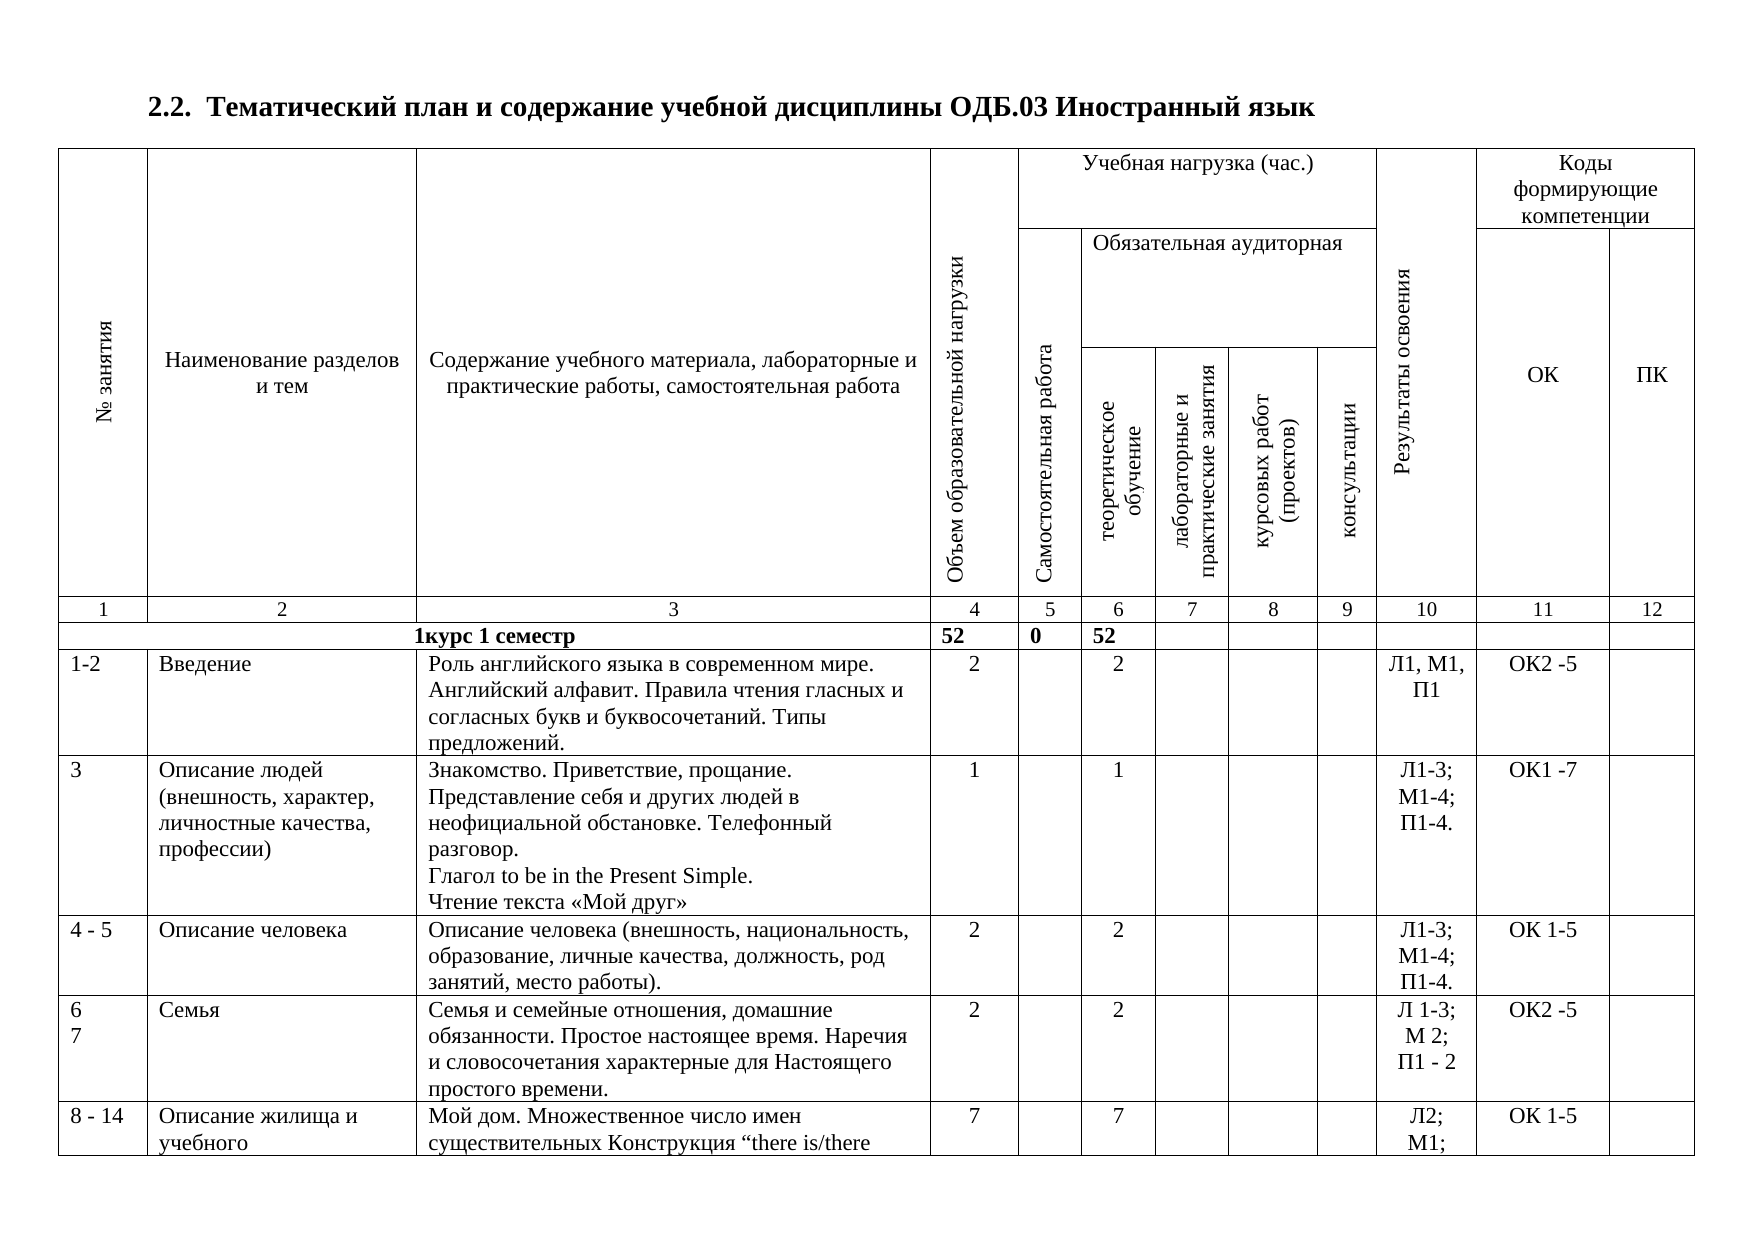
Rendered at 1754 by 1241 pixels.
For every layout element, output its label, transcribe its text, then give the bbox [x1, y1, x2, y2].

table_cell 5 [1019, 597, 1081, 622]
table_cell Введение [148, 650, 416, 755]
table_cell [1156, 1102, 1228, 1155]
table_cell [1229, 1102, 1317, 1155]
table_cell ОК 1-5 [1477, 916, 1609, 995]
table_cell [1019, 1102, 1081, 1155]
table_header Содержание учебного материала, лабораторные и практические работы, самостоятельная работа [417, 149, 930, 596]
table_cell [1318, 1102, 1376, 1155]
table_cell 4 - 5 [59, 916, 147, 995]
table_cell Л2; М1; П2. [1377, 1102, 1476, 1155]
table_cell 12 [1610, 597, 1694, 622]
table_cell 1-2 [59, 650, 147, 755]
table_cell Описание человека [148, 916, 416, 995]
table_cell курсовых работ (проектов) [1229, 348, 1317, 596]
table_cell [1610, 916, 1694, 995]
table_cell 2 [931, 650, 1018, 755]
table_cell 1 [931, 756, 1018, 914]
table_cell Описание людей (внешность, характер, личностные качества, профессии) [148, 756, 416, 914]
table_cell [1156, 996, 1228, 1101]
table_header Учебная нагрузка (час.) [1019, 149, 1376, 228]
table_cell Знакомство. Приветствие, прощание. Представление себя и других людей в неофициальной обстановке. Телефонный разговор. Глагол to be in the Present Simple. Чтение текста «Мой друг» [417, 756, 930, 914]
table_cell ОК 1-5 [1477, 1102, 1609, 1155]
table_cell [1019, 916, 1081, 995]
table_cell [1610, 623, 1694, 649]
table_cell [1019, 650, 1081, 755]
table_cell лабораторные и практические занятия [1156, 348, 1228, 596]
table_cell [1156, 623, 1228, 649]
table_cell [1019, 756, 1081, 914]
table_cell ПК [1610, 229, 1694, 596]
table_cell [1318, 916, 1376, 995]
table_cell 2 [931, 916, 1018, 995]
table_cell [1156, 756, 1228, 914]
table_cell 2 [1082, 916, 1155, 995]
table_cell Самостоятельная работа [1019, 229, 1081, 596]
table_cell 2 [148, 597, 416, 622]
table_cell 52 [931, 623, 1018, 649]
table_cell 2 [1082, 996, 1155, 1101]
table_cell 2 [1082, 650, 1155, 755]
table_cell 1 [59, 597, 147, 622]
table_cell [1229, 916, 1317, 995]
table_cell [1229, 650, 1317, 755]
table_cell [1019, 996, 1081, 1101]
table_cell ОК [1477, 229, 1609, 596]
table_cell 8 [1229, 597, 1317, 622]
table_cell [1156, 650, 1228, 755]
table_cell [1318, 756, 1376, 914]
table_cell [148, 1102, 416, 1155]
table_cell 4 [931, 597, 1018, 622]
table_cell Л1-3; М1-4; П1-4. [1377, 916, 1476, 995]
table_cell 11 [1477, 597, 1609, 622]
table_cell 52 [1082, 623, 1155, 649]
table_cell ОК1 -7 [1477, 756, 1609, 914]
table_cell Л1, М1, П1 [1377, 650, 1476, 755]
table_cell Семья и семейные отношения, домашние обязанности. Простое настоящее время. Наречия и словосочетания характерные для Настоящего простого времени. [417, 996, 930, 1101]
text 2.2. Тематический план и содержание учебной дисциплины ОДБ.03 Иностранный язык [148, 89, 1695, 122]
table_header Объем образовательной нагрузки [931, 149, 1018, 596]
table_cell 6 7 [59, 996, 147, 1101]
table_cell ОК2 -5 [1477, 650, 1609, 755]
table_cell [1229, 623, 1317, 649]
table_cell 1курс 1 семестр [59, 623, 930, 649]
table_header Результаты освоения [1377, 149, 1476, 596]
table_cell Роль английского языка в современном мире. Английский алфавит. Правила чтения гласных и согласных букв и буквосочетаний. Типы предложений. [417, 650, 930, 755]
table_cell [1477, 623, 1609, 649]
table_header Наименование разделов и тем [148, 149, 416, 596]
table_cell Л1-3; М1-4; П1-4. [1377, 756, 1476, 914]
table_cell 3 [59, 756, 147, 914]
table_cell 9 [1318, 597, 1376, 622]
table_cell 0 [1019, 623, 1081, 649]
table_cell Семья [148, 996, 416, 1101]
table_cell 10 [1377, 597, 1476, 622]
table_cell 7 [1082, 1102, 1155, 1155]
table_cell [1318, 996, 1376, 1101]
table_cell 2 [931, 996, 1018, 1101]
table_cell Описание человека (внешность, национальность, образование, личные качества, должность, род занятий, место работы). [417, 916, 930, 995]
table_cell [1377, 623, 1476, 649]
table_header № занятия [59, 149, 147, 596]
table_cell Обязательная аудиторная [1082, 229, 1376, 347]
table_cell [1229, 756, 1317, 914]
table_cell 1 [1082, 756, 1155, 914]
table_cell теоретическое обучение [1082, 348, 1155, 596]
table_cell [1610, 756, 1694, 914]
table_cell [1610, 1102, 1694, 1155]
table_cell [1229, 996, 1317, 1101]
table_cell 3 [417, 597, 930, 622]
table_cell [417, 1102, 930, 1155]
table_cell 7 [1156, 597, 1228, 622]
table_cell [1610, 650, 1694, 755]
table_cell [1156, 916, 1228, 995]
table_cell ОК2 -5 [1477, 996, 1609, 1101]
table_cell [1318, 623, 1376, 649]
table_cell [1610, 996, 1694, 1101]
table_cell [1318, 650, 1376, 755]
table_cell 7 [931, 1102, 1018, 1155]
table_cell консультации [1318, 348, 1376, 596]
table_header Коды формирующие компетенции [1477, 149, 1694, 228]
table_cell 8 - 14 [59, 1102, 147, 1155]
table_cell 6 [1082, 597, 1155, 622]
table_cell Л 1-3; М 2; П1 - 2 [1377, 996, 1476, 1101]
